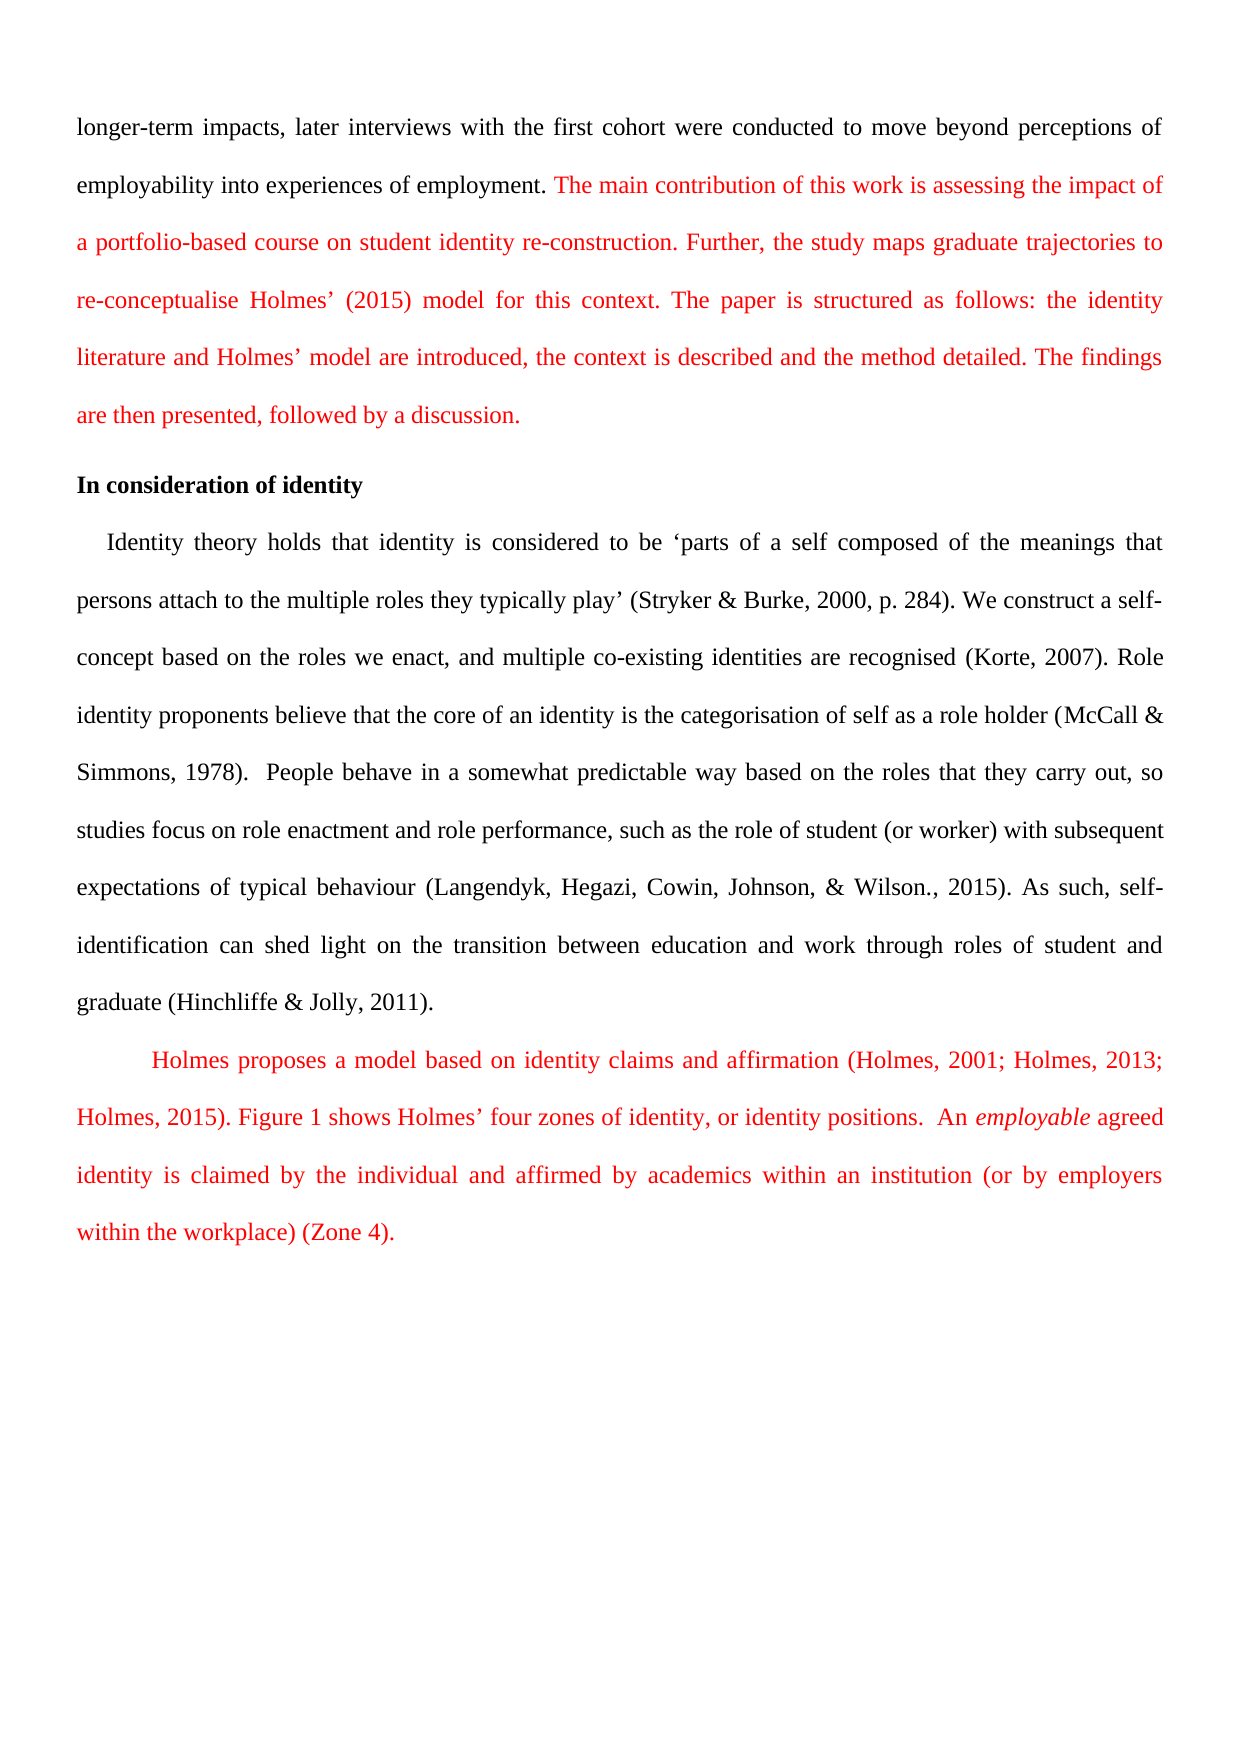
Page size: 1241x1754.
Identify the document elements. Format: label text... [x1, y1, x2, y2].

text Holmes proposes a model based on identity claims and affirmation (Holmes, 2001; Holmes, 2013; Holmes, 2015). Figure 1 shows Holmes’ four zones of identity, or identity positions. An employable agreed identity is claimed by the individual and affirmed by academics within an institution (or by employers within the workplace) (Zone 4). [76, 1045, 1164, 1246]
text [76, 112, 1164, 429]
text Identity theory holds that identity is considered to be ‘parts of a self composed of the meanings that persons attach to the multiple roles they typically play’ (Stryker & Burke, 2000, p. 284). We construct a self-concept based on the roles we enact, and multiple co-existing identities are recognised (Korte, 2007). Role identity proponents believe that the core of an identity is the categorisation of self as a role holder (McCall & Simmons, 1978). People behave in a somewhat predictable way based on the roles that they carry out, so studies focus on role enactment and role performance, such as the role of student (or worker) with subsequent expectations of typical behaviour (Langendyk, Hegazi, Cowin, Johnson, & Wilson., 2015). As such, self-identification can shed light on the transition between education and work through roles of student and graduate (Hinchliffe & Jolly, 2011). [76, 527, 1164, 1016]
text In consideration of identity [76, 470, 1164, 499]
